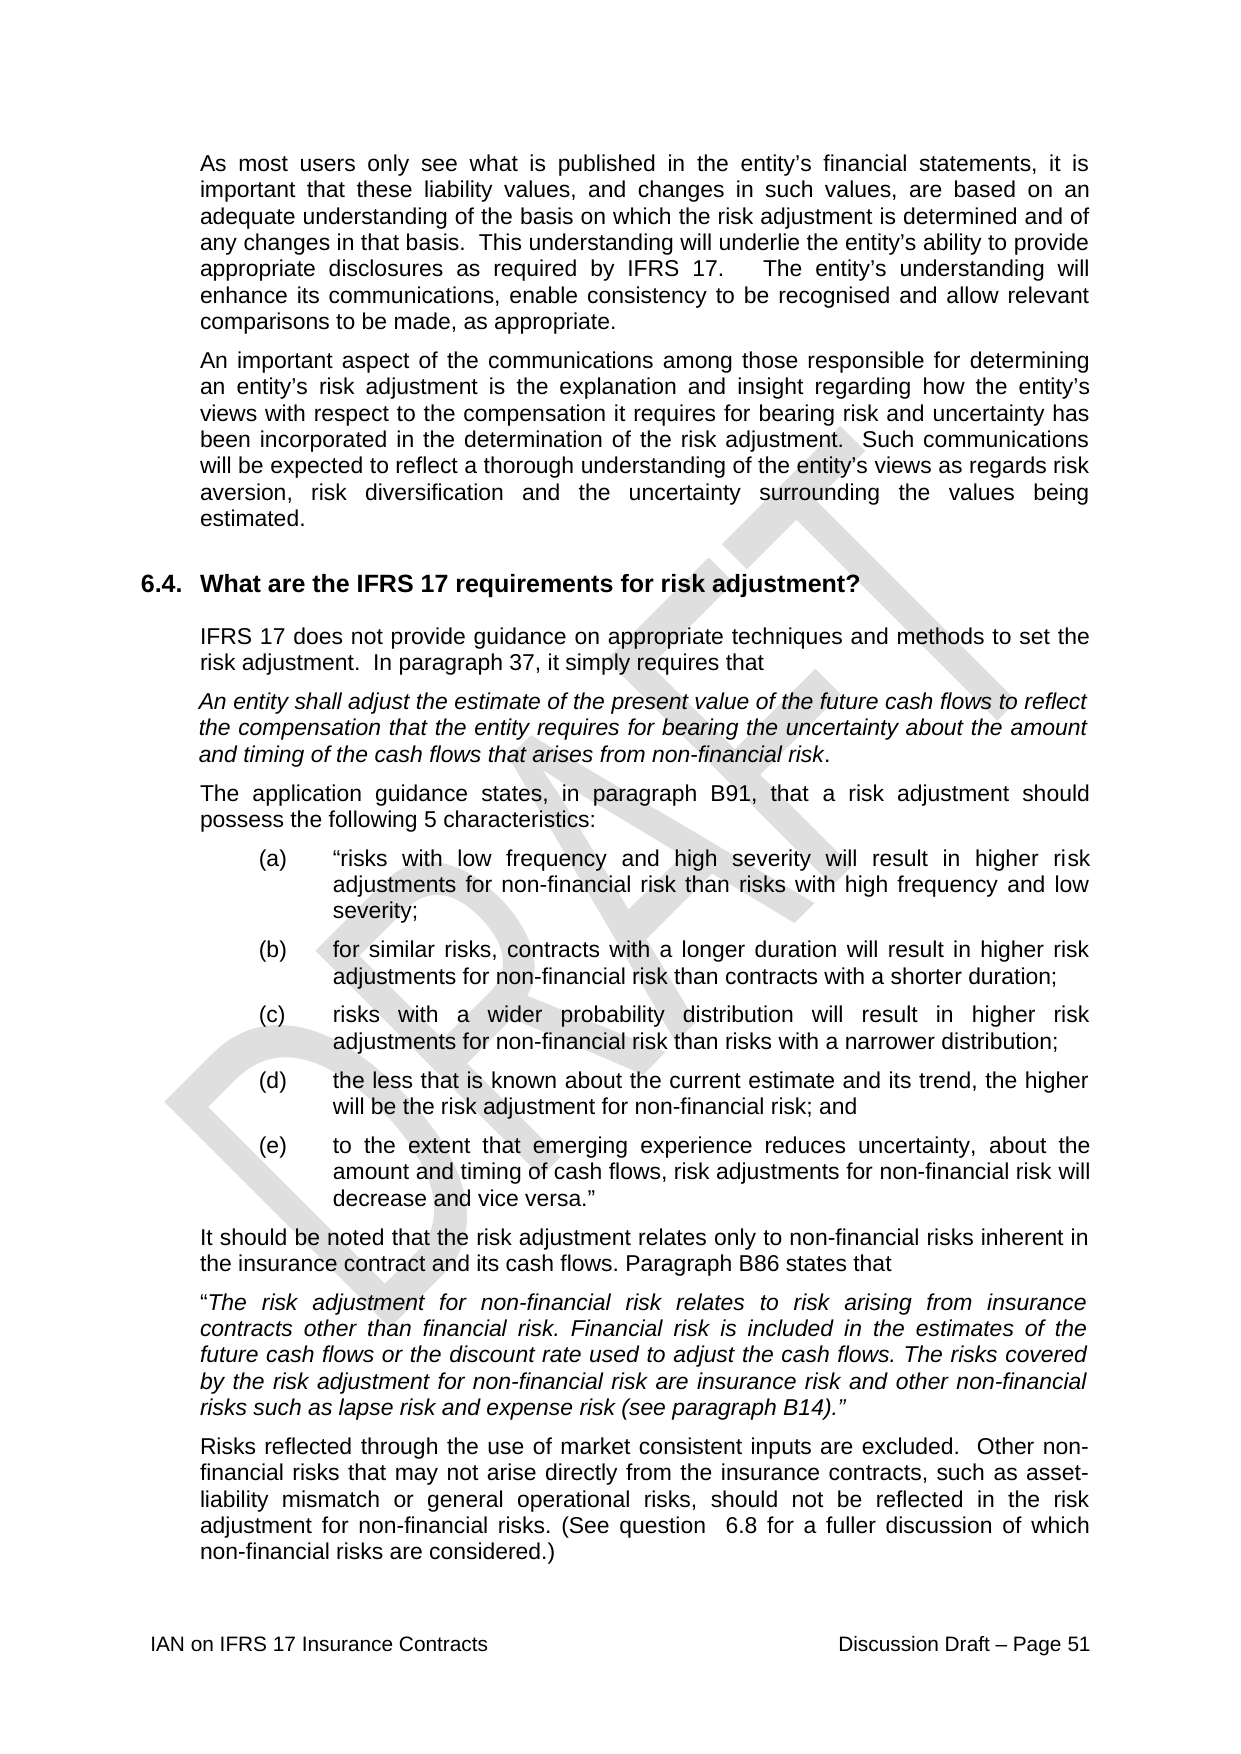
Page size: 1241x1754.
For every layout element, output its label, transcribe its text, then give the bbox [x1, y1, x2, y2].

list for similar risks, contracts with a longer duration will result in higher risk adjustments for non-financial risk than contracts with a shorter duration; [259, 936, 1090, 989]
list to the extent that emerging experience reduces uncertainty, about the amount and timing of cash flows, risk adjustments for non-financial risk will decrease and vice versa.” [259, 1132, 1090, 1211]
text An important aspect of the communications among those responsible for determining an entity’s risk adjustment is the explanation and insight regarding how the entity’s views with respect to the compensation it requires for bearing risk and uncertainty has been incorporated in the determination of the risk adjustment. Such communications will be expected to reflect a thorough understanding of the entity’s views as regards risk aversion, risk diversification and the uncertainty surrounding the values being estimated. [200, 347, 1090, 531]
text The application guidance states, in paragraph B91, that a risk adjustment should possess the following 5 characteristics: [200, 779, 1090, 832]
text An entity shall adjust the estimate of the present value of the future cash flows to reflect the compensation that the entity requires for bearing the uncertainty about the amount and timing of the cash flows that arises from non-financial risk. [198, 688, 1090, 767]
text IFRS 17 does not provide guidance on appropriate techniques and methods to set the risk adjustment. In paragraph 37, it simply requires that [200, 623, 1090, 675]
text As most users only see what is published in the entity’s financial statements, it is important that these liability values, and changes in such values, are based on an adequate understanding of the basis on which the risk adjustment is determined and of any changes in that basis. This understanding will underlie the entity’s ability to provide appropriate disclosures as required by IFRS 17. The entity’s understanding will enhance its communications, enable consistency to be recognised and allow relevant comparisons to be made, as appropriate. [200, 150, 1090, 334]
list risks with a wider probability distribution will result in higher risk adjustments for non-financial risk than risks with a narrower distribution; [259, 1001, 1090, 1054]
text Risks reflected through the use of market consistent inputs are excluded. Other non-financial risks that may not arise directly from the insurance contracts, such as asset-liability mismatch or general operational risks, should not be reflected in the risk adjustment for non-financial risks. (See question 6.8 for a fuller discussion of which non-financial risks are considered.) [200, 1433, 1090, 1565]
text “The risk adjustment for non-financial risk relates to risk arising from insurance contracts other than financial risk. Financial risk is included in the estimates of the future cash flows or the discount rate used to adjust the cash flows. The risks covered by the risk adjustment for non-financial risk are insurance risk and other non-financial risks such as lapse risk and expense risk (see paragraph B14).” [125, 1289, 1090, 1420]
list “risks with low frequency and high severity will result in higher risk adjustments for non-financial risk than risks with high frequency and low severity; [259, 845, 1090, 924]
list the less that is known about the current estimate and its trend, the higher will be the risk adjustment for non-financial risk; and [259, 1067, 1090, 1119]
list What are the IFRS 17 requirements for risk adjustment? [141, 569, 1090, 598]
text It should be noted that the risk adjustment relates only to non-financial risks inherent in the insurance contract and its cash flows. Paragraph B86 states that [200, 1223, 1090, 1276]
